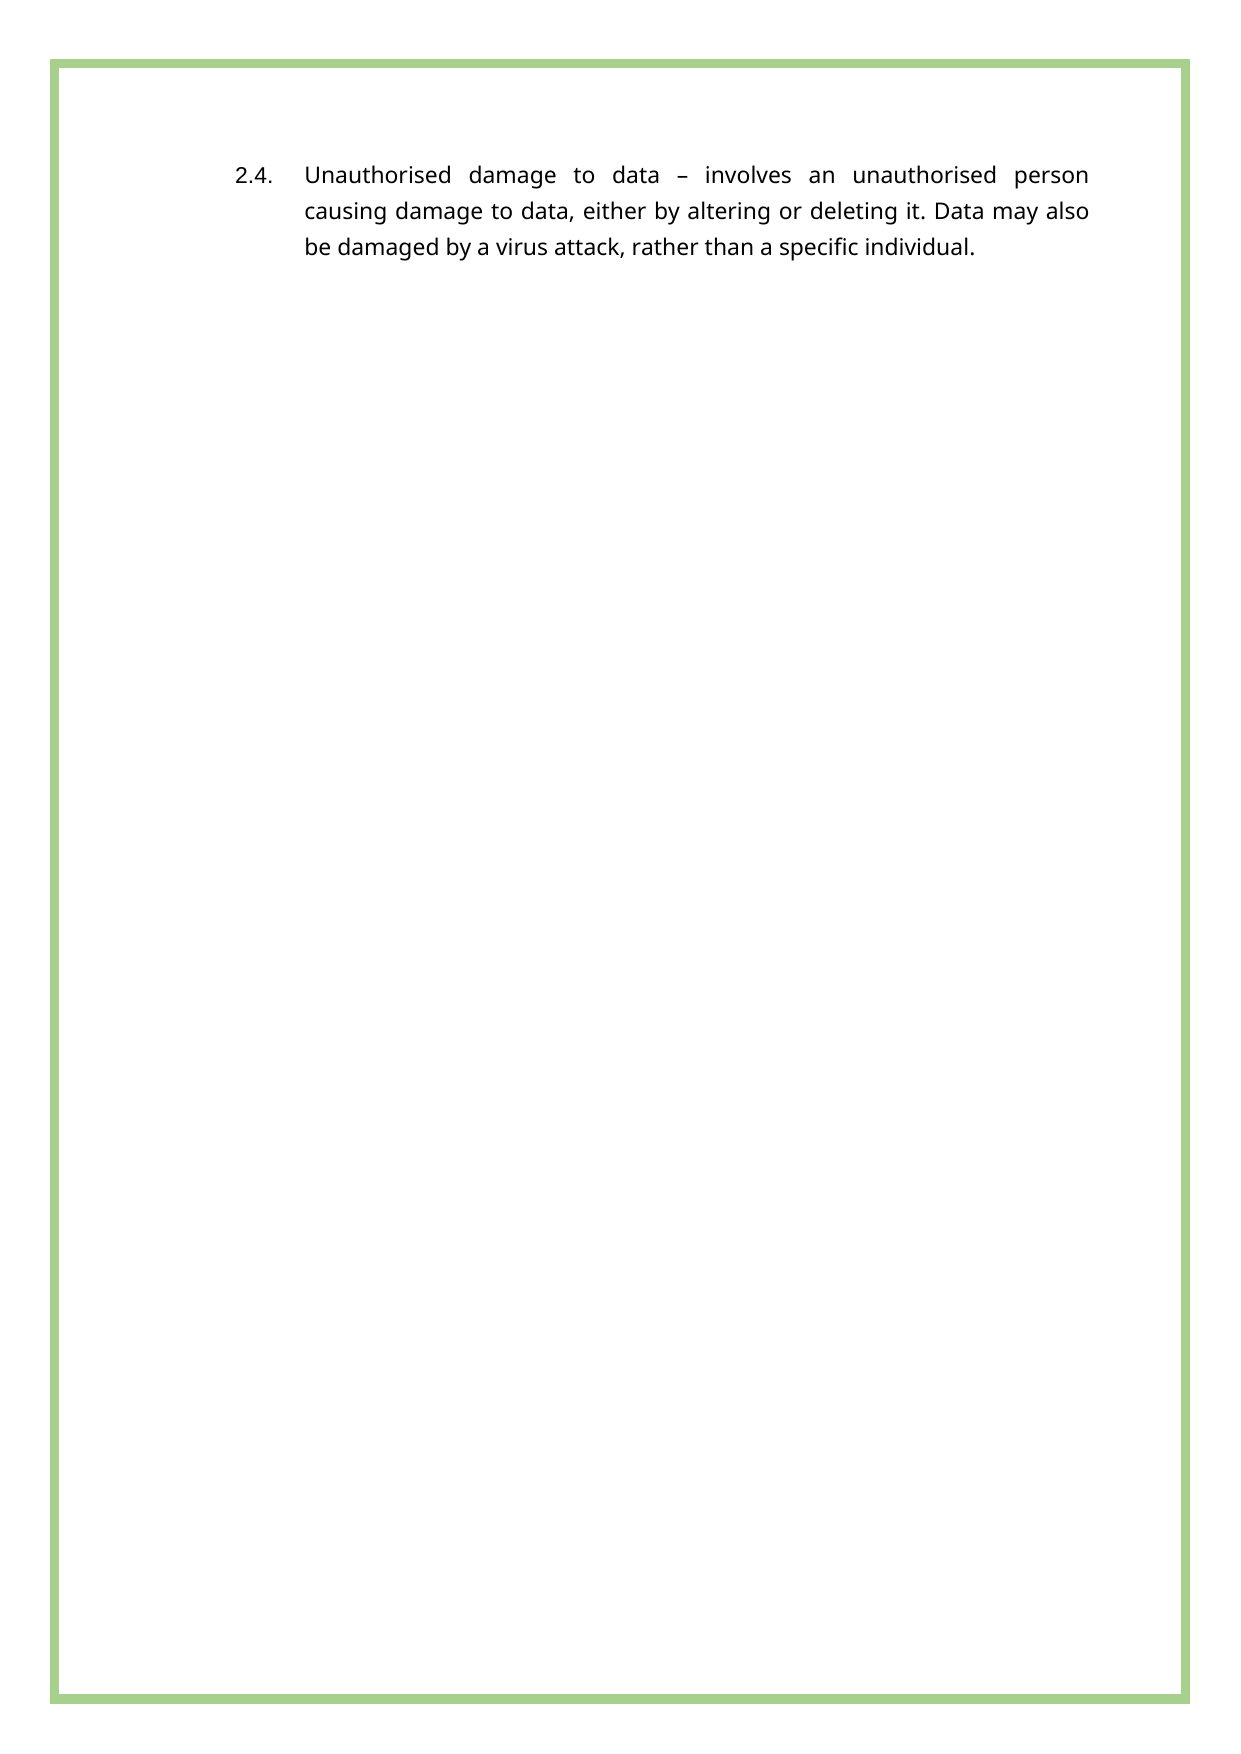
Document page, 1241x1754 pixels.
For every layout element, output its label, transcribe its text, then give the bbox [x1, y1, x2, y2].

list Unauthorised damage to data – involves an unauthorised person causing damage to data, either by altering or deleting it. Data may also be damaged by a virus attack, rather than a specific individual. [254, 159, 1090, 262]
